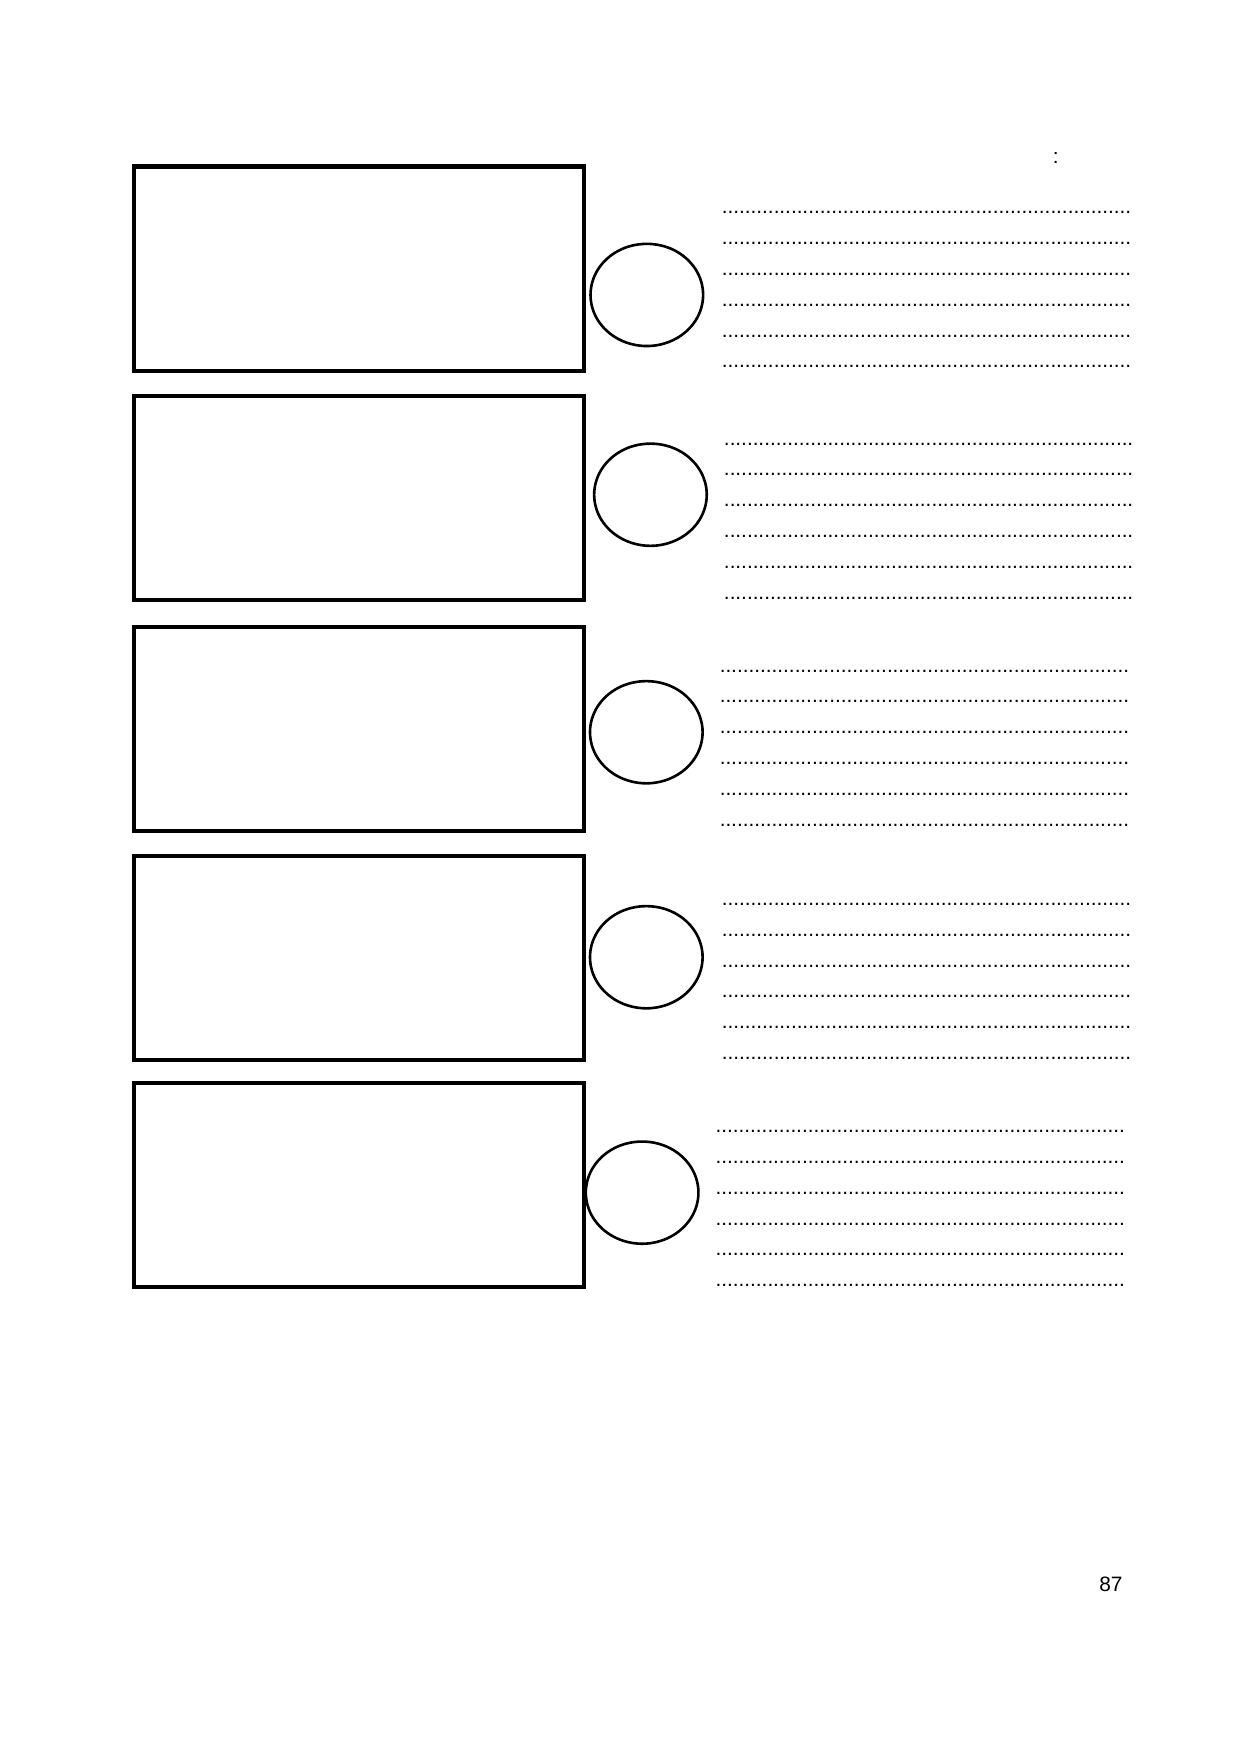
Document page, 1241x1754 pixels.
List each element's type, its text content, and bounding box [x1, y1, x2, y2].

text : [511, 144, 1122, 168]
